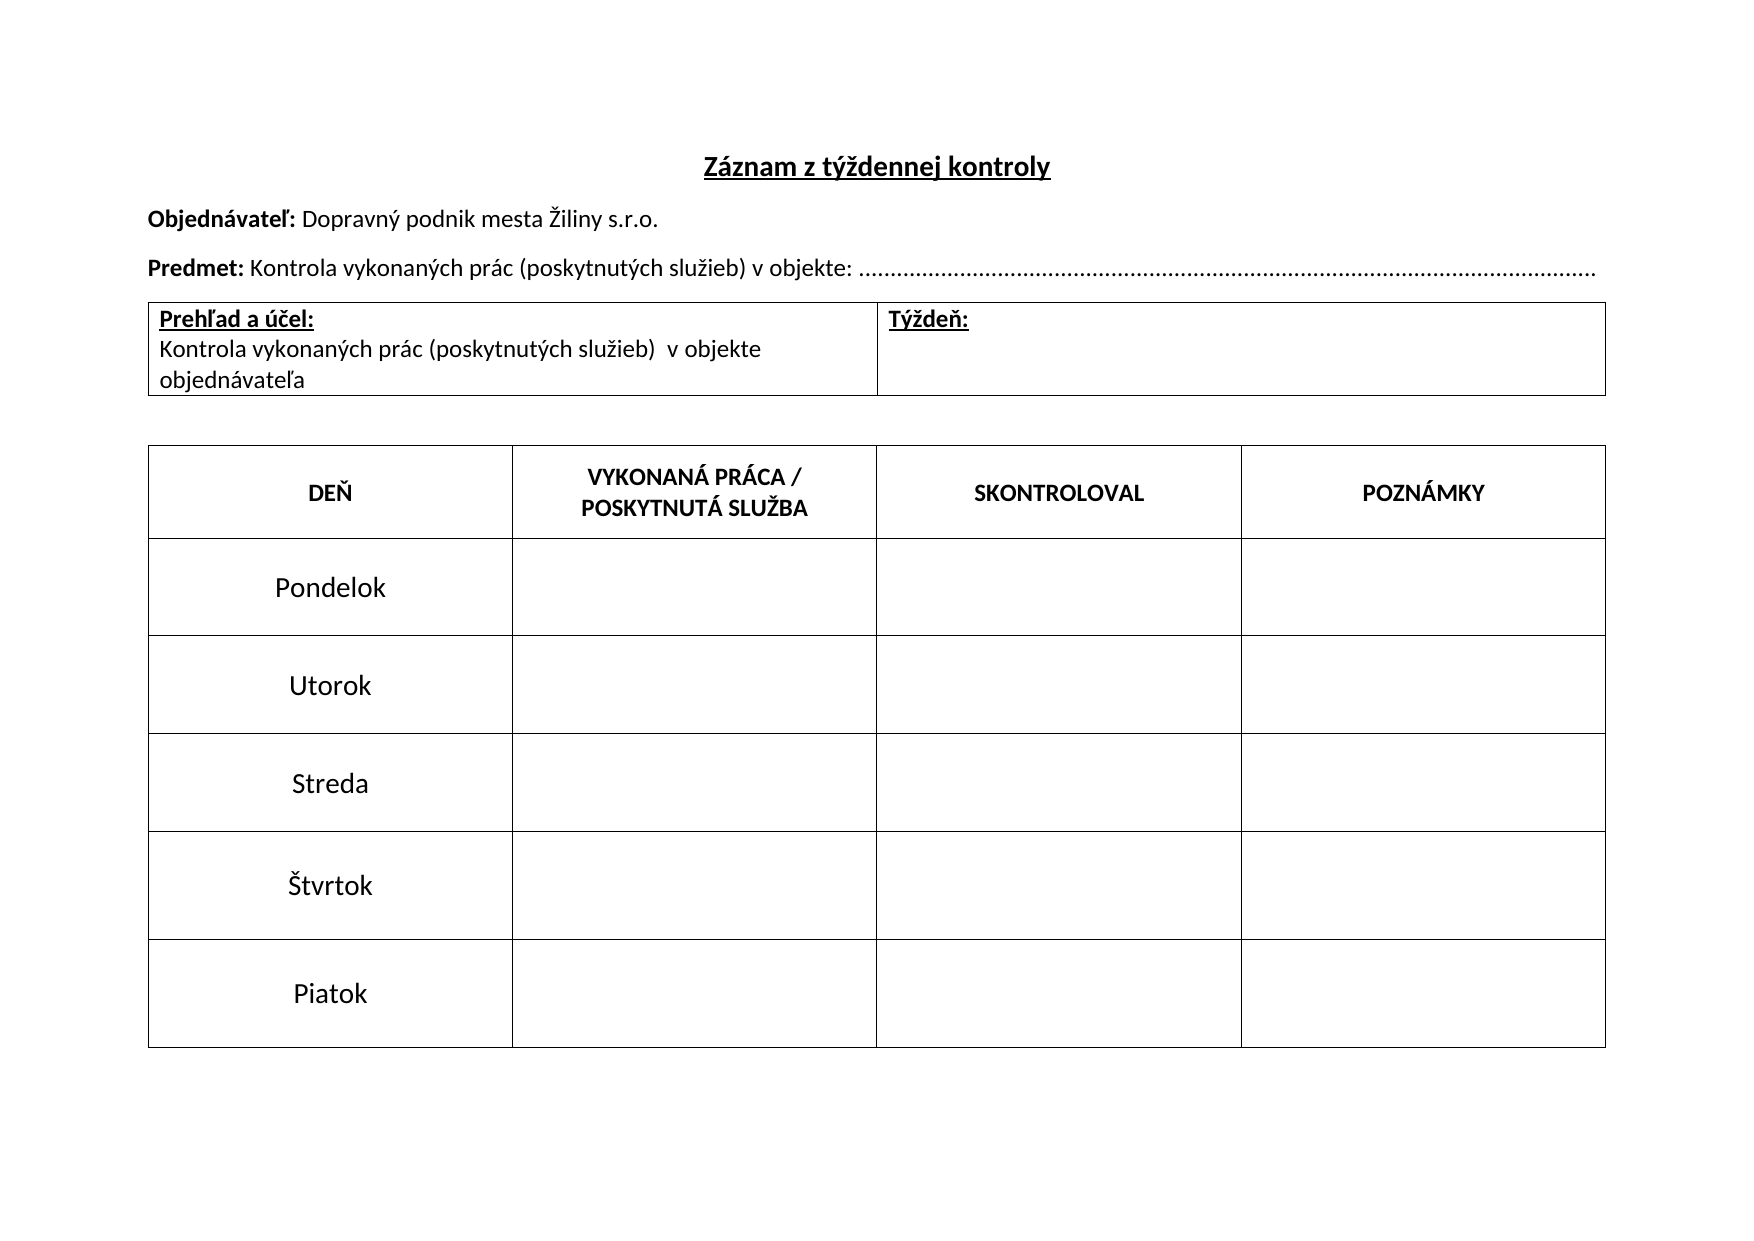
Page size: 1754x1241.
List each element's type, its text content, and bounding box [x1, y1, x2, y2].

table_header VYKONANÁ PRÁCA / POSKYTNUTÁ SLUŽBA [513, 446, 876, 538]
table_header POZNÁMKY [1242, 446, 1605, 538]
table_header Týždeň: [878, 303, 1605, 394]
table_cell [513, 832, 876, 939]
table_cell [513, 636, 876, 733]
table_cell [513, 539, 876, 635]
table_cell Utorok [149, 636, 512, 733]
table_cell [513, 940, 876, 1047]
table_cell Pondelok [149, 539, 512, 635]
table_header SKONTROLOVAL [877, 446, 1241, 538]
table_cell Štvrtok [149, 832, 512, 939]
table_cell [1242, 539, 1605, 635]
table_cell Piatok [149, 940, 512, 1047]
table_cell [1242, 832, 1605, 939]
text Záznam z týždennej kontroly [148, 148, 1606, 183]
table_cell [1242, 734, 1605, 831]
table_cell [1242, 940, 1605, 1047]
table_cell [1242, 636, 1605, 733]
table_header DEŇ [149, 446, 512, 538]
text Predmet: Kontrola vykonaných prác (poskytnutých služieb) v objekte: ..................................................................................................................... [148, 252, 1606, 283]
table_cell [877, 539, 1241, 635]
table_cell [513, 734, 876, 831]
text Objednávateľ: Dopravný podnik mesta Žiliny s.r.o. [148, 203, 1606, 233]
table_cell [877, 734, 1241, 831]
table_header Prehľad a účel: Kontrola vykonaných prác (poskytnutých služieb) v objekte objednávateľa [149, 303, 877, 394]
table_cell [877, 940, 1241, 1047]
table_cell [877, 636, 1241, 733]
table_cell [877, 832, 1241, 939]
table_cell Streda [149, 734, 512, 831]
